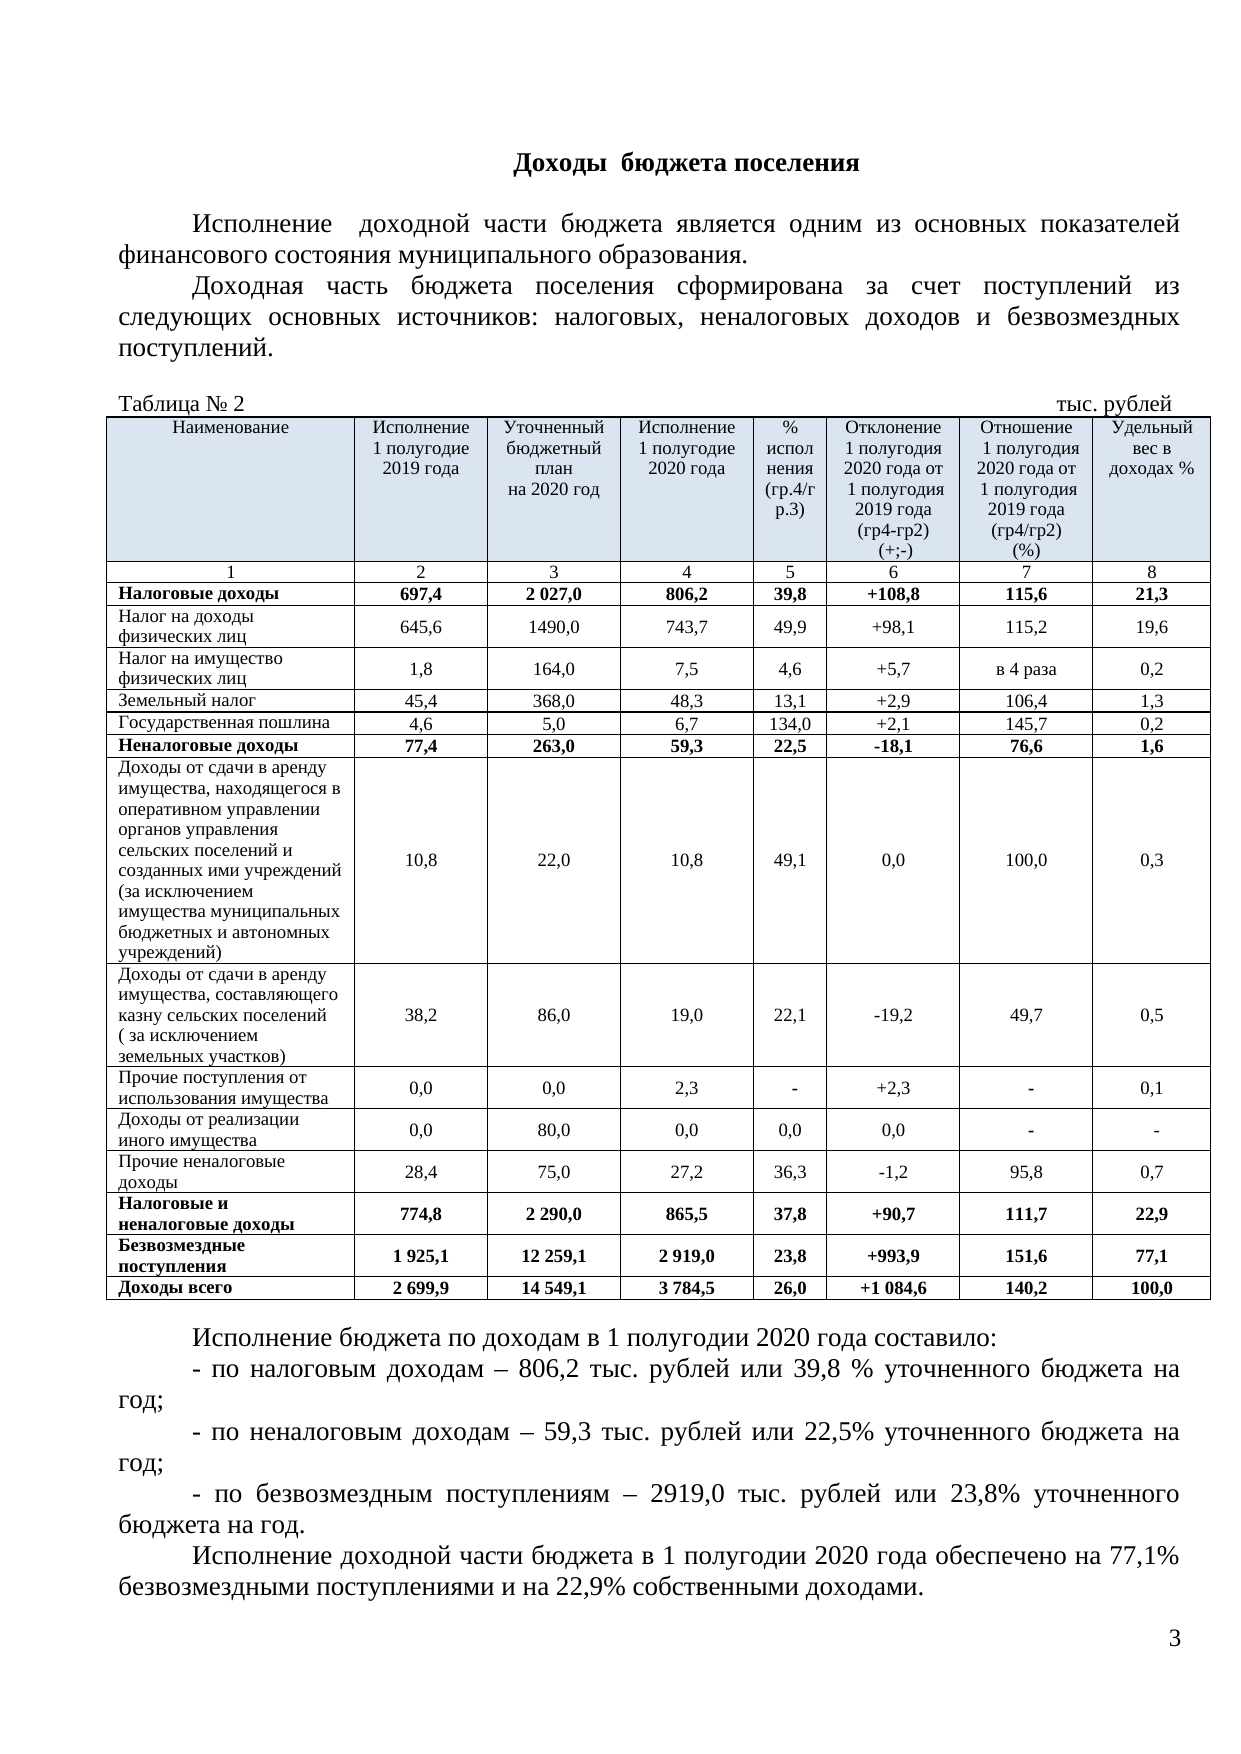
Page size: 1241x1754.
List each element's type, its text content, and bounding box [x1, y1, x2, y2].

table_cell 1 [107, 562, 354, 582]
table_cell Налог на имущество физических лиц [107, 648, 354, 689]
table_cell +993,9 [827, 1235, 959, 1276]
table_cell 3 [488, 562, 620, 582]
table_cell -1,2 [827, 1151, 959, 1192]
table_cell 2 290,0 [488, 1193, 620, 1234]
table_cell 645,6 [355, 606, 487, 647]
table_cell - [1093, 1109, 1210, 1150]
table_header Отклонение 1 полугодия 2020 года от 1 полугодия 2019 года (гр4-гр2) (+;-) [827, 418, 959, 561]
table_cell 38,2 [355, 964, 487, 1066]
table_cell 4,6 [754, 648, 826, 689]
table_cell 806,2 [621, 583, 753, 605]
table_cell 2,3 [621, 1067, 753, 1108]
text - по неналоговым доходам – 59,3 тыс. рублей или 22,5% уточненного бюджета на год; [118, 1415, 1181, 1477]
table_cell Налоговые доходы [107, 583, 354, 605]
table_cell Доходы от сдачи в аренду имущества, находящегося в оперативном управлении органов управления сельских поселений и созданных ими учреждений (за исключением имущества муниципальных бюджетных и автономных учреждений) [107, 758, 354, 963]
table_cell 77,4 [355, 735, 487, 757]
text Исполнение бюджета по доходам в 1 полугодии 2020 года составило: [118, 1321, 1181, 1352]
table_cell 5 [754, 562, 826, 582]
table_cell 5,0 [488, 713, 620, 734]
table_cell Налоговые и неналоговые доходы [107, 1193, 354, 1234]
table_cell 0,2 [1093, 713, 1210, 734]
table_cell 26,0 [754, 1277, 826, 1299]
table_cell 115,6 [960, 583, 1092, 605]
table_cell 2 919,0 [621, 1235, 753, 1276]
table_cell 106,4 [960, 690, 1092, 711]
table_header Отношение 1 полугодия 2020 года от 1 полугодия 2019 года (гр4/гр2) (%) [960, 418, 1092, 561]
table_cell 7,5 [621, 648, 753, 689]
table_cell +1 084,6 [827, 1277, 959, 1299]
table_cell 19,6 [1093, 606, 1210, 647]
table_cell +2,1 [827, 713, 959, 734]
table_cell 6,7 [621, 713, 753, 734]
table_cell 2 027,0 [488, 583, 620, 605]
table_cell +5,7 [827, 648, 959, 689]
table_cell -18,1 [827, 735, 959, 757]
table_cell +2,9 [827, 690, 959, 711]
table_cell 22,0 [488, 758, 620, 963]
table_cell 2 699,9 [355, 1277, 487, 1299]
table_cell 27,2 [621, 1151, 753, 1192]
table_cell Государственная пошлина [107, 713, 354, 734]
table_cell - [960, 1067, 1092, 1108]
table_cell 134,0 [754, 713, 826, 734]
text Доходная часть бюджета поселения сформирована за счет поступлений из следующих основных источников: налоговых, неналоговых доходов и безвозмездных поступлений. [118, 269, 1181, 363]
table_cell 697,4 [355, 583, 487, 605]
table_cell 0,7 [1093, 1151, 1210, 1192]
table_cell Неналоговые доходы [107, 735, 354, 757]
table_cell 865,5 [621, 1193, 753, 1234]
table_cell 22,5 [754, 735, 826, 757]
table_cell 48,3 [621, 690, 753, 711]
table_cell 39,8 [754, 583, 826, 605]
table_cell 19,0 [621, 964, 753, 1066]
table_header Уточненный бюджетный план на 2020 год [488, 418, 620, 561]
table_header % исполнения (гр.4/гр.3) [754, 418, 826, 561]
table_cell 100,0 [960, 758, 1092, 963]
text - по налоговым доходам – 806,2 тыс. рублей или 39,8 % уточненного бюджета на год; [118, 1352, 1181, 1415]
table_cell -19,2 [827, 964, 959, 1066]
table_cell 49,7 [960, 964, 1092, 1066]
table_cell 59,3 [621, 735, 753, 757]
table_cell 8 [1093, 562, 1210, 582]
table_cell +108,8 [827, 583, 959, 605]
table_cell - [754, 1067, 826, 1108]
table_cell 6 [827, 562, 959, 582]
table_cell Безвозмездные поступления [107, 1235, 354, 1276]
table_cell 80,0 [488, 1109, 620, 1150]
table_cell 0,0 [355, 1109, 487, 1150]
table_cell 13,1 [754, 690, 826, 711]
table_cell +2,3 [827, 1067, 959, 1108]
table_cell 4,6 [355, 713, 487, 734]
table_cell 0,2 [1093, 648, 1210, 689]
table_cell 140,2 [960, 1277, 1092, 1299]
table_cell 0,1 [1093, 1067, 1210, 1108]
text Доходы бюджета поселения [118, 148, 1181, 177]
table_cell 76,6 [960, 735, 1092, 757]
table_cell +90,7 [827, 1193, 959, 1234]
table_cell 23,8 [754, 1235, 826, 1276]
table_cell 1,6 [1093, 735, 1210, 757]
table_cell 22,1 [754, 964, 826, 1066]
table_cell Доходы от реализации иного имущества [107, 1109, 354, 1150]
table_cell 37,8 [754, 1193, 826, 1234]
table_cell 743,7 [621, 606, 753, 647]
table_cell 3 784,5 [621, 1277, 753, 1299]
table_cell Земельный налог [107, 690, 354, 711]
table_cell 49,9 [754, 606, 826, 647]
table_cell 0,5 [1093, 964, 1210, 1066]
table_header Исполнение 1 полугодие 2020 года [621, 418, 753, 561]
table_header Наименование [107, 418, 354, 561]
table_cell 0,0 [355, 1067, 487, 1108]
table_cell 21,3 [1093, 583, 1210, 605]
table_cell 1,3 [1093, 690, 1210, 711]
table_cell 145,7 [960, 713, 1092, 734]
table_cell 1490,0 [488, 606, 620, 647]
table_cell 100,0 [1093, 1277, 1210, 1299]
table_cell 10,8 [621, 758, 753, 963]
table_cell 368,0 [488, 690, 620, 711]
table_cell 1,8 [355, 648, 487, 689]
table_cell 7 [960, 562, 1092, 582]
table_cell 0,0 [827, 1109, 959, 1150]
text Исполнение доходной части бюджета в 1 полугодии 2020 года обеспечено на 77,1% безвозмездными поступлениями и на 22,9% собственными доходами. [118, 1539, 1181, 1602]
table_cell 1 925,1 [355, 1235, 487, 1276]
table_cell Налог на доходы физических лиц [107, 606, 354, 647]
table_cell 10,8 [355, 758, 487, 963]
table_cell 49,1 [754, 758, 826, 963]
table_cell Доходы от сдачи в аренду имущества, составляющего казну сельских поселений ( за исключением земельных участков) [107, 964, 354, 1066]
table_cell +98,1 [827, 606, 959, 647]
table_cell 12 259,1 [488, 1235, 620, 1276]
table_cell 75,0 [488, 1151, 620, 1192]
text Исполнение доходной части бюджета является одним из основных показателей финансового состояния муниципального образования. [118, 207, 1181, 269]
table_cell 2 [355, 562, 487, 582]
table_cell в 4 раза [960, 648, 1092, 689]
table_cell 45,4 [355, 690, 487, 711]
table_cell 164,0 [488, 648, 620, 689]
table_cell 4 [621, 562, 753, 582]
table_cell 0,0 [827, 758, 959, 963]
table_cell 77,1 [1093, 1235, 1210, 1276]
table_cell 151,6 [960, 1235, 1092, 1276]
table_cell 0,0 [488, 1067, 620, 1108]
table_cell 36,3 [754, 1151, 826, 1192]
table_cell Прочие поступления от использования имущества [107, 1067, 354, 1108]
table_cell 86,0 [488, 964, 620, 1066]
table_cell 115,2 [960, 606, 1092, 647]
table_cell - [960, 1109, 1092, 1150]
table_cell 95,8 [960, 1151, 1092, 1192]
table_cell 111,7 [960, 1193, 1092, 1234]
table_cell 22,9 [1093, 1193, 1210, 1234]
table_cell 774,8 [355, 1193, 487, 1234]
table_cell 0,0 [621, 1109, 753, 1150]
table_cell 0,3 [1093, 758, 1210, 963]
text - по безвозмездным поступлениям – 2919,0 тыс. рублей или 23,8% уточненного бюджета на год. [118, 1477, 1181, 1539]
table_header Удельный вес в доходах % [1093, 418, 1210, 561]
text Таблица № 2 тыс. рублей [118, 391, 1181, 416]
table_cell Прочие неналоговые доходы [107, 1151, 354, 1192]
table_cell 263,0 [488, 735, 620, 757]
table_cell 14 549,1 [488, 1277, 620, 1299]
table_cell 28,4 [355, 1151, 487, 1192]
table_cell Доходы всего [107, 1277, 354, 1299]
table_header Исполнение 1 полугодие 2019 года [355, 418, 487, 561]
table_cell 0,0 [754, 1109, 826, 1150]
